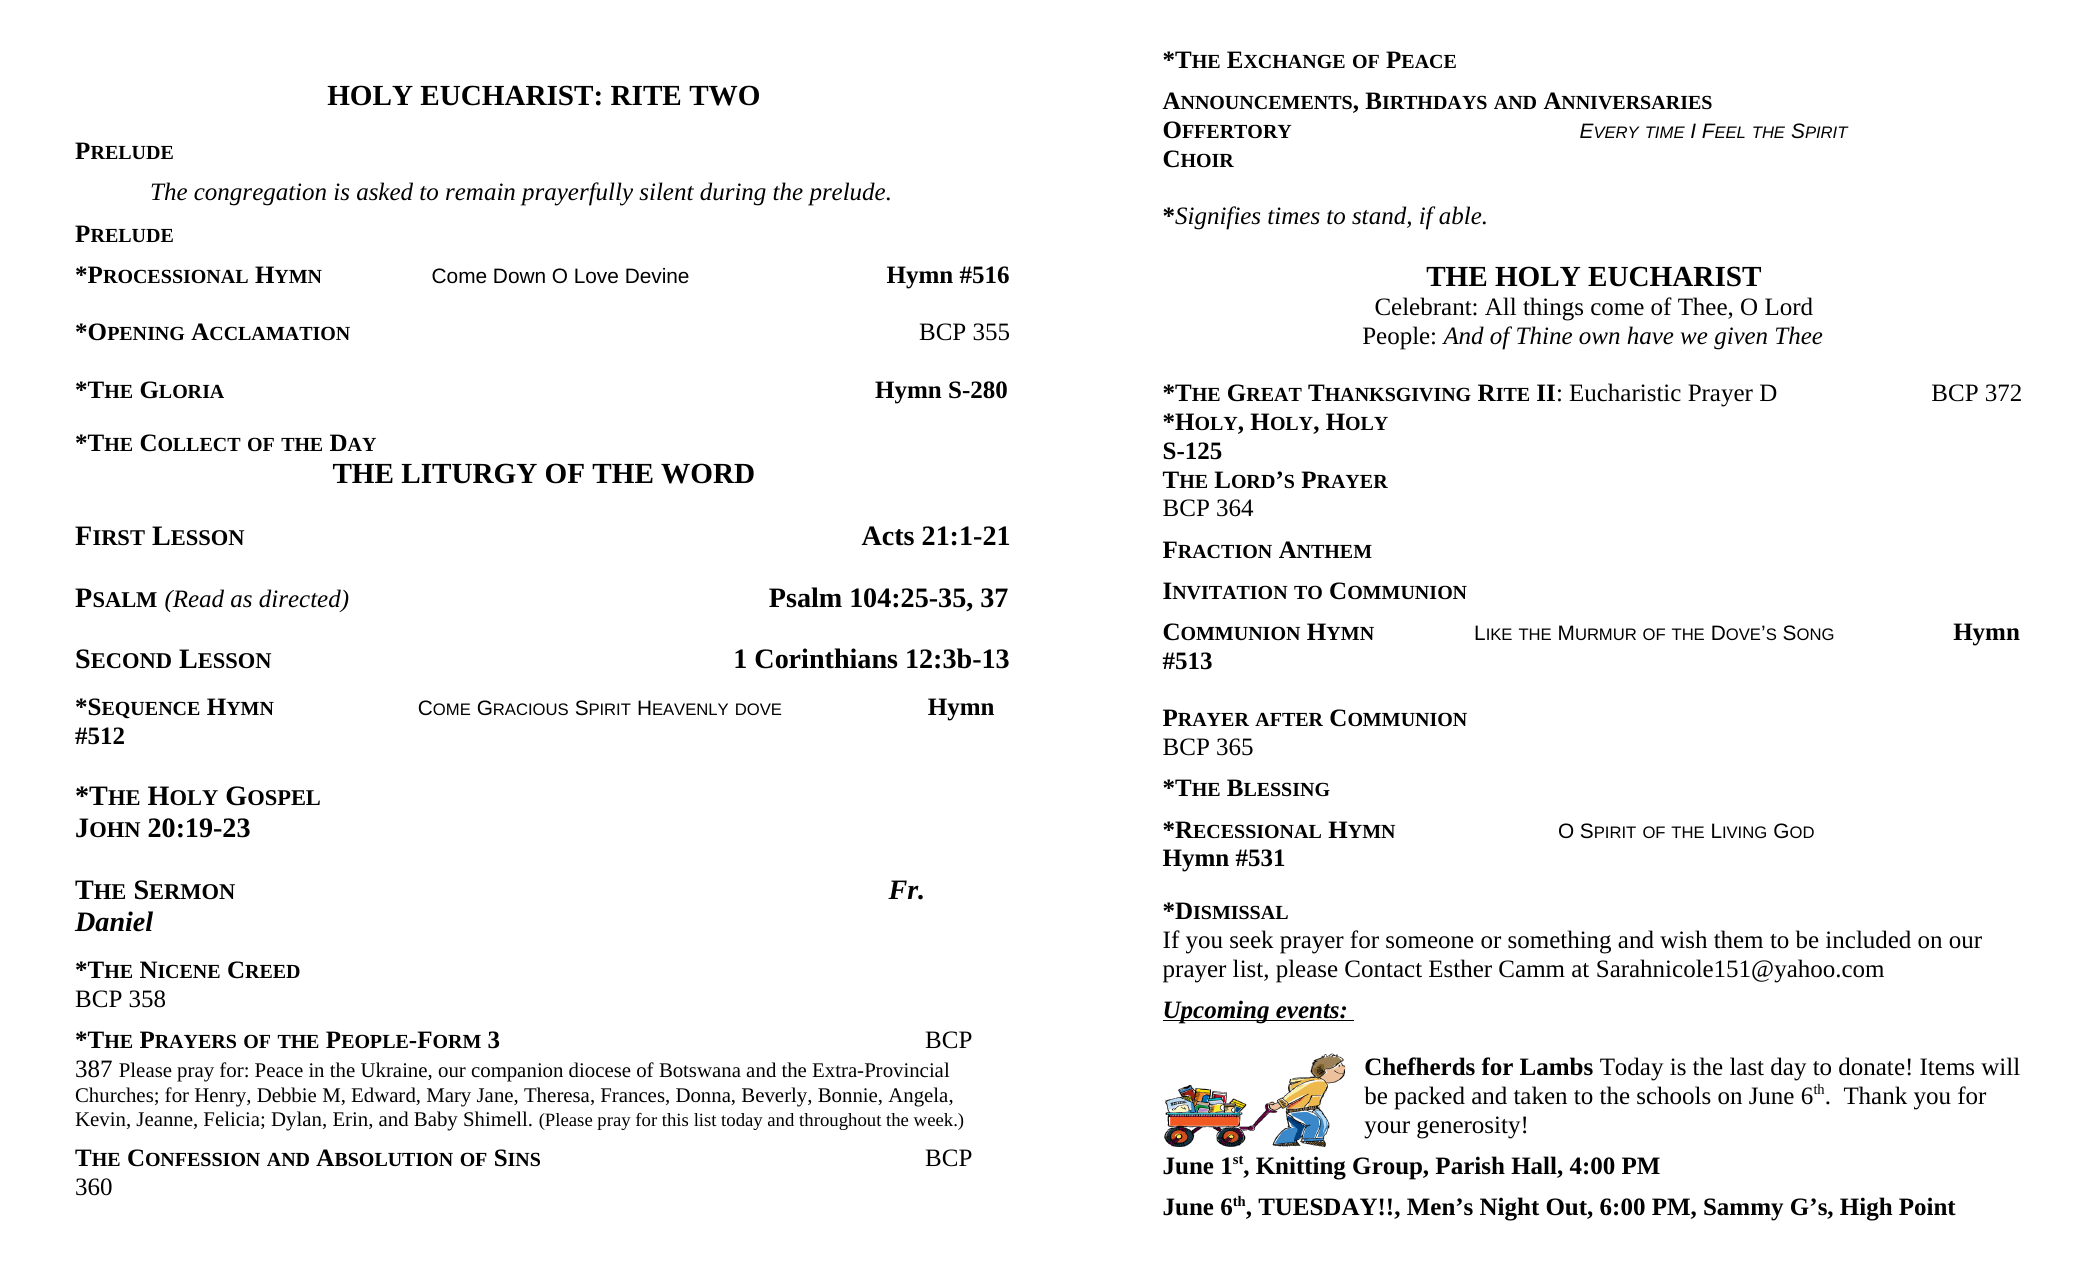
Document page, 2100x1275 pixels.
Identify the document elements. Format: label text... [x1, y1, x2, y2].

subtitle *The Holy Gospel John 20:19-23 [75, 779, 1012, 843]
text THE HOLY EUCHARIST [1162, 259, 2025, 292]
text Communion Hymn Like the Murmur of the Dove’s Song Hymn #513 [1162, 617, 2025, 675]
subtitle First Lesson Acts 21:1-21 [75, 519, 1012, 551]
text People: And of Thine own have we given Thee [1162, 321, 2025, 350]
text The Confession and Absolution of Sins BCP 360 [75, 1143, 1012, 1201]
text If you seek prayer for someone or something and wish them to be included on our prayer list, please Contact Esther Camm at Sarahnicole151@yahoo.com [1162, 925, 2025, 982]
subtitle The Sermon Fr. Daniel [75, 873, 1012, 937]
text June 6th, TUESDAY!!, Men’s Night Out, 6:00 PM, Sammy G’s, High Point [1162, 1192, 2025, 1221]
text holy eucharist: rite two [75, 78, 1012, 112]
text June 1st, Knitting Group, Parish Hall, 4:00 PM [1162, 1151, 2025, 1180]
text The congregation is asked to remain prayerfully silent during the prelude. [150, 177, 1012, 206]
text *The Collect of the Day [75, 428, 1012, 456]
text THE LITURGY OF THE WORD [75, 456, 1012, 490]
text Offertory Every time I Feel the Spirit Choir [1162, 115, 2025, 172]
text Fraction Anthem [1162, 535, 2025, 563]
text *The Gloria Hymn S-280 [75, 375, 1012, 404]
subtitle Second Lesson 1 Corinthians 12:3b-13 [75, 642, 1012, 674]
text Announcements, Birthdays and Anniversaries [1162, 86, 2025, 115]
text Prayer after Communion BCP 365 [1162, 703, 2025, 761]
text *Holy, Holy, Holy S-125 [1162, 407, 2025, 465]
text *The Prayers of the People-Form 3 BCP 387 Please pray for: Peace in the Ukraine, our companion diocese of Botswana and the Extra-Provincial Churches; for Henry, Debbie M, Edward, Mary Jane, Theresa, Frances, Donna, Beverly, Bonnie, Angela, Kevin, Jeanne, Felicia; Dylan, Erin, and Baby Shimell. (Please pray for this list today and throughout the week.) [75, 1025, 1012, 1131]
text Invitation to Communion [1162, 576, 2025, 605]
text Prelude [75, 219, 1012, 247]
picture [1162, 1052, 1346, 1147]
text *Opening Acclamation BCP 355 [75, 317, 350, 346]
text *The Nicene Creed BCP 358 [75, 955, 1012, 1012]
text The Lord’s Prayer BCP 364 [1162, 465, 2025, 522]
text Prelude [75, 136, 1012, 165]
text *Processional Hymn Come Down O Love Devine Hymn #516 [75, 260, 886, 289]
text Chefherds for Lambs Today is the last day to donate! Items will be packed and taken to the schools on June 6th. Thank you for your generosity! [1346, 1052, 2025, 1139]
text *Recessional Hymn O Spirit of the Living God Hymn #531 [1162, 815, 2025, 872]
text *The Great Thanksgiving Rite II: Eucharistic Prayer D BCP 372 [1162, 378, 2025, 407]
subtitle Psalm (Read as directed) Psalm 104:25-35, 37 [75, 581, 1012, 613]
text *The Blessing [1162, 773, 2025, 802]
text Celebrant: All things come of Thee, O Lord [1162, 292, 2025, 321]
text *The Exchange of Peace [1162, 45, 2025, 74]
text *Sequence Hymn Come Gracious Spirit Heavenly dove Hymn #512 [75, 692, 1012, 749]
text Upcoming events: [1162, 995, 2025, 1024]
text *Signifies times to stand, if able. [1162, 201, 2025, 230]
text *Dismissal [1162, 896, 2025, 925]
